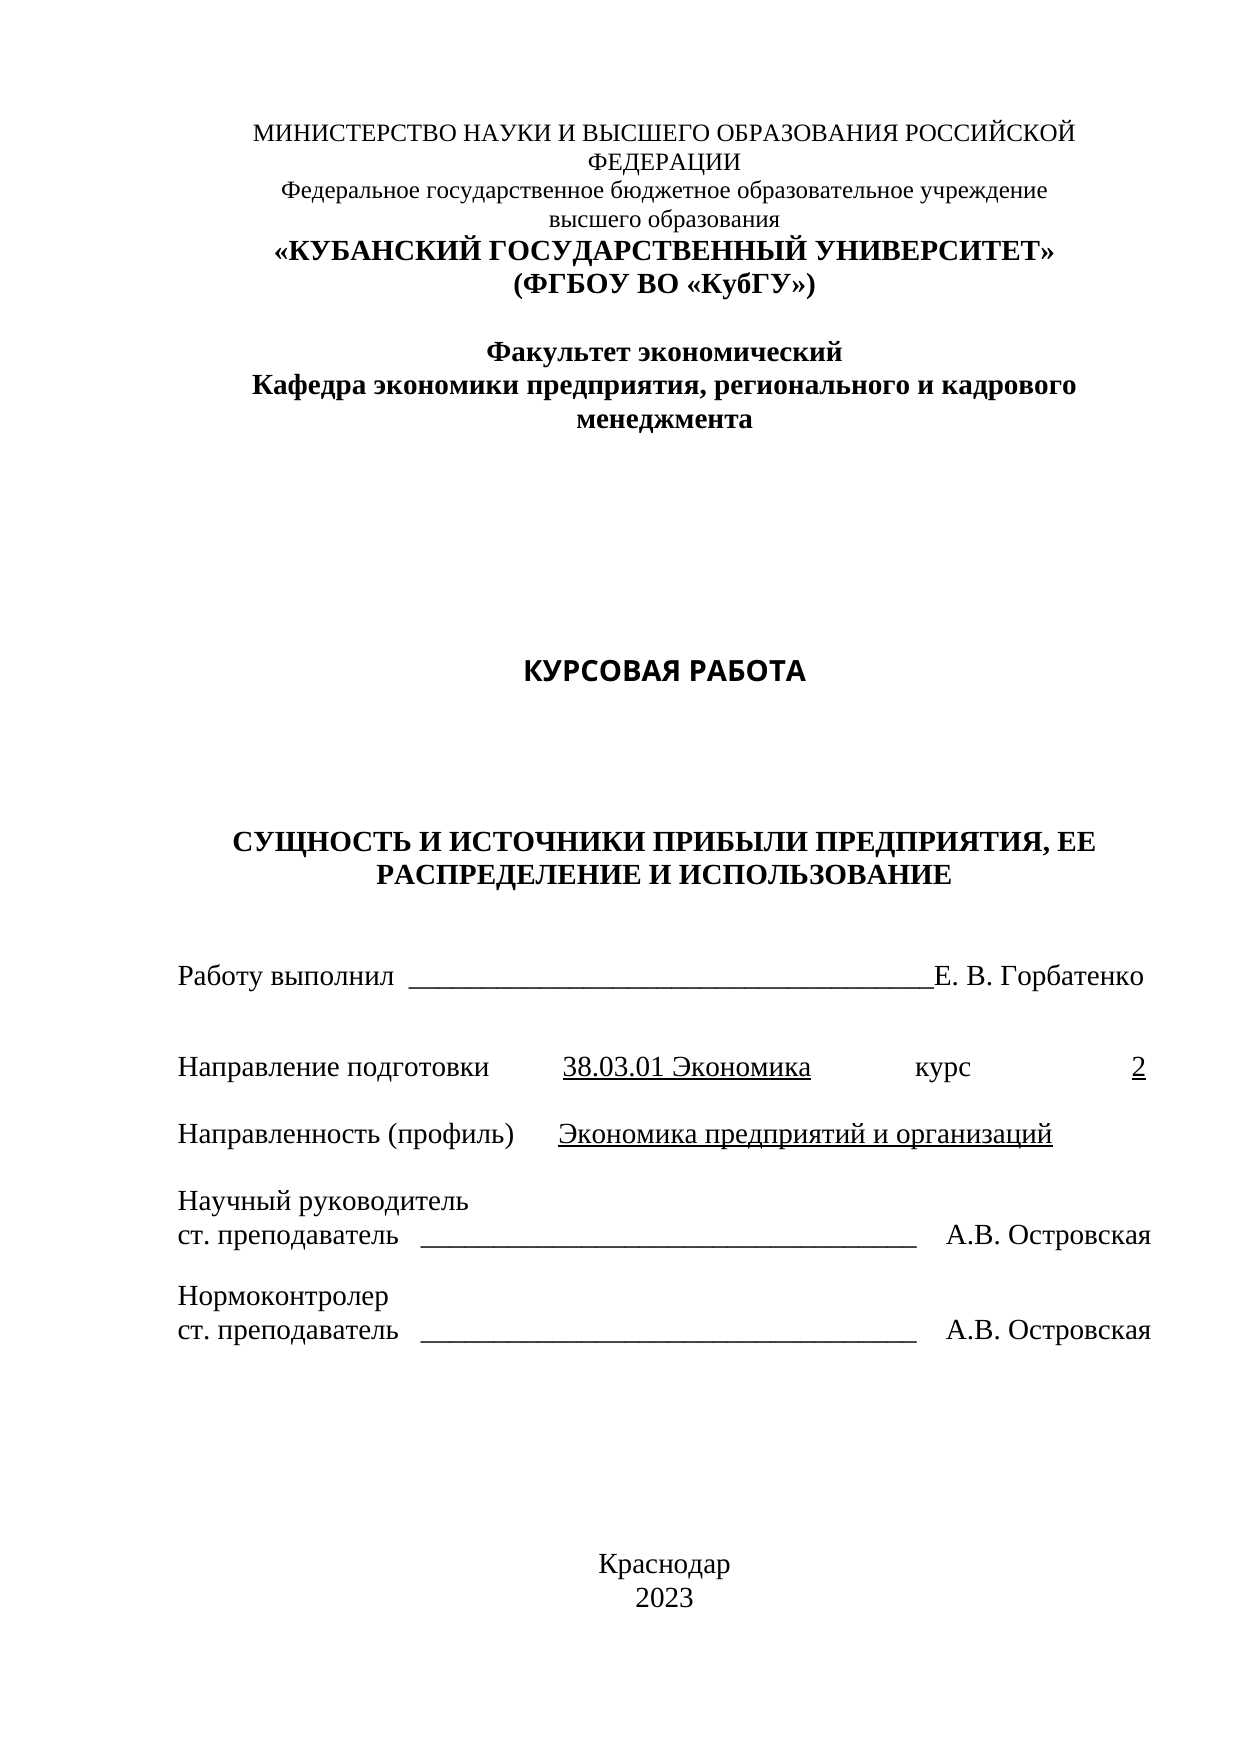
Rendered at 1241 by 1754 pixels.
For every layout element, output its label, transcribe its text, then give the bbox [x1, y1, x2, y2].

text «КУБАНСКИЙ ГОСУДАРСТВЕННЫЙ УНИВЕРСИТЕТ» [177, 233, 1152, 267]
text МИНИСТЕРСТВО НАУКИ И ВЫСШЕГО ОБРАЗОВАНИЯ РОССИЙСКОЙ ФЕДЕРАЦИИ [177, 118, 1152, 176]
text Факультет экономический [177, 334, 1152, 367]
text Направление подготовки 38.03.01 Экономика курс 2 [177, 1049, 1152, 1083]
text Нормоконтролер [177, 1278, 1152, 1312]
text Федеральное государственное бюджетное образовательное учреждение [177, 176, 1152, 204]
text СУЩНОСТЬ И ИСТОЧНИКИ ПРИБЫЛИ ПРЕДПРИЯТИЯ, ЕЕ РАСПРЕДЕЛЕНИЕ И ИСПОЛЬЗОВАНИЕ [177, 824, 1152, 891]
text Кафедра экономики предприятия, регионального и кадрового менеджмента [177, 367, 1152, 434]
text Краснодар [177, 1547, 1152, 1580]
text ст. преподаватель __________________________________ А.В. Островская [177, 1217, 1152, 1250]
text Работу выполнил ____________________________________Е. В. Горбатенко [177, 958, 1152, 992]
text Курсовая работа [177, 650, 1152, 690]
text высшего образования [177, 204, 1152, 233]
text Научный руководитель [177, 1183, 1152, 1217]
text (ФГБОУ ВО «КубГУ») [177, 267, 1152, 300]
text 2023 [177, 1580, 1152, 1614]
text ст. преподаватель __________________________________ А.В. Островская [177, 1312, 1152, 1345]
text Направленность (профиль) Экономика предприятий и организаций [177, 1116, 1152, 1150]
